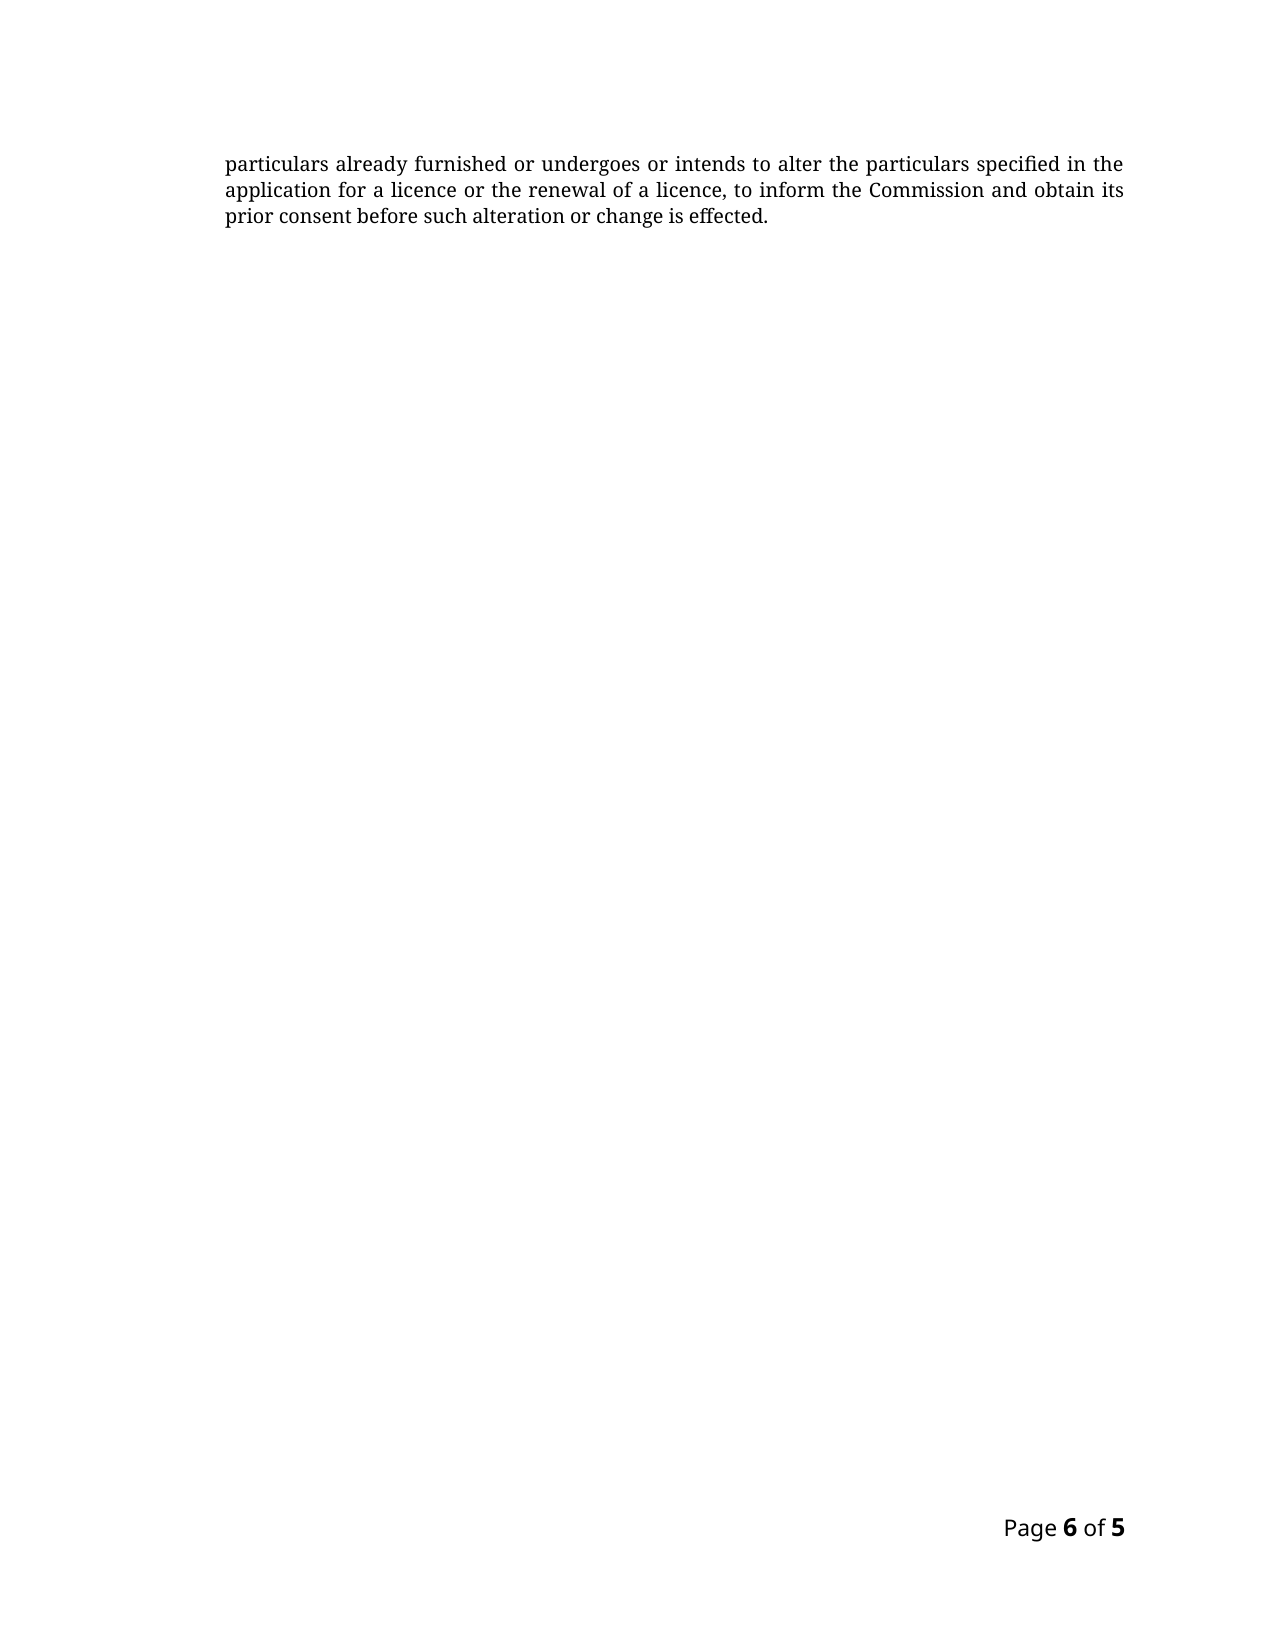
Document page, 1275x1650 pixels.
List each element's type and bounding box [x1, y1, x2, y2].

text [172, 150, 1125, 229]
